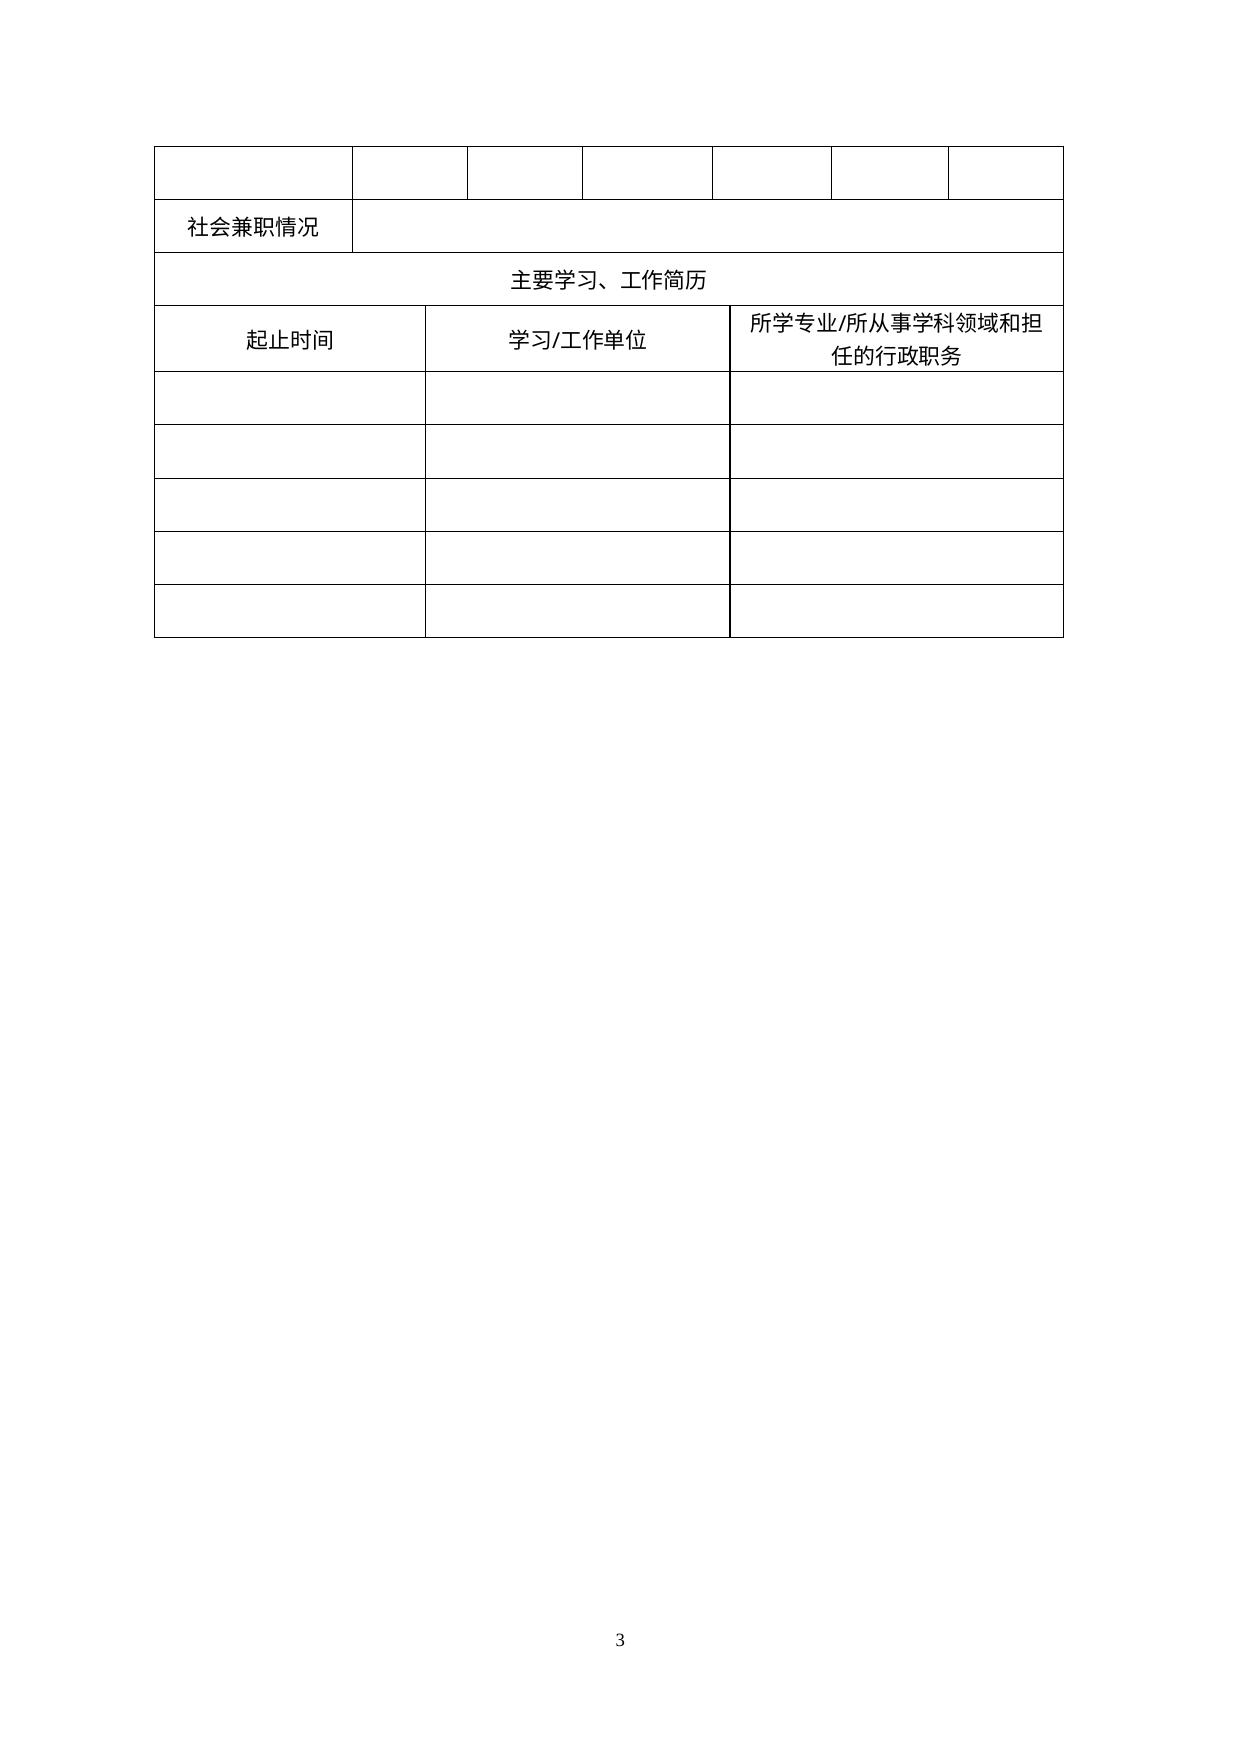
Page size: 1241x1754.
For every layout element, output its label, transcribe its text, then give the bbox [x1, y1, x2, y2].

table_cell [731, 372, 1063, 424]
table_cell [426, 479, 729, 531]
table_cell [583, 147, 712, 199]
table_cell [731, 425, 1063, 477]
table_cell [426, 532, 729, 584]
table_cell [949, 147, 1063, 199]
table_cell [731, 585, 1063, 637]
table_cell [155, 425, 425, 477]
table_cell 学习/工作单位 [426, 306, 729, 371]
table_cell 起止时间 [155, 306, 425, 371]
table_cell 所学专业/所从事学科领域和担任的行政职务 [731, 306, 1063, 371]
table_cell [713, 147, 831, 199]
table_cell [426, 425, 729, 477]
table_cell [155, 585, 425, 637]
table_cell 主要学习、工作简历 [155, 253, 1063, 305]
table_cell [155, 372, 425, 424]
table_cell [832, 147, 948, 199]
table_cell [353, 147, 467, 199]
table_cell [731, 479, 1063, 531]
table_cell [155, 479, 425, 531]
table_cell [426, 585, 729, 637]
table_cell [468, 147, 582, 199]
table_cell [155, 532, 425, 584]
table_cell [426, 372, 729, 424]
table_cell 社会兼职情况 [155, 200, 352, 252]
table_cell [731, 532, 1063, 584]
table_cell [353, 200, 1063, 252]
